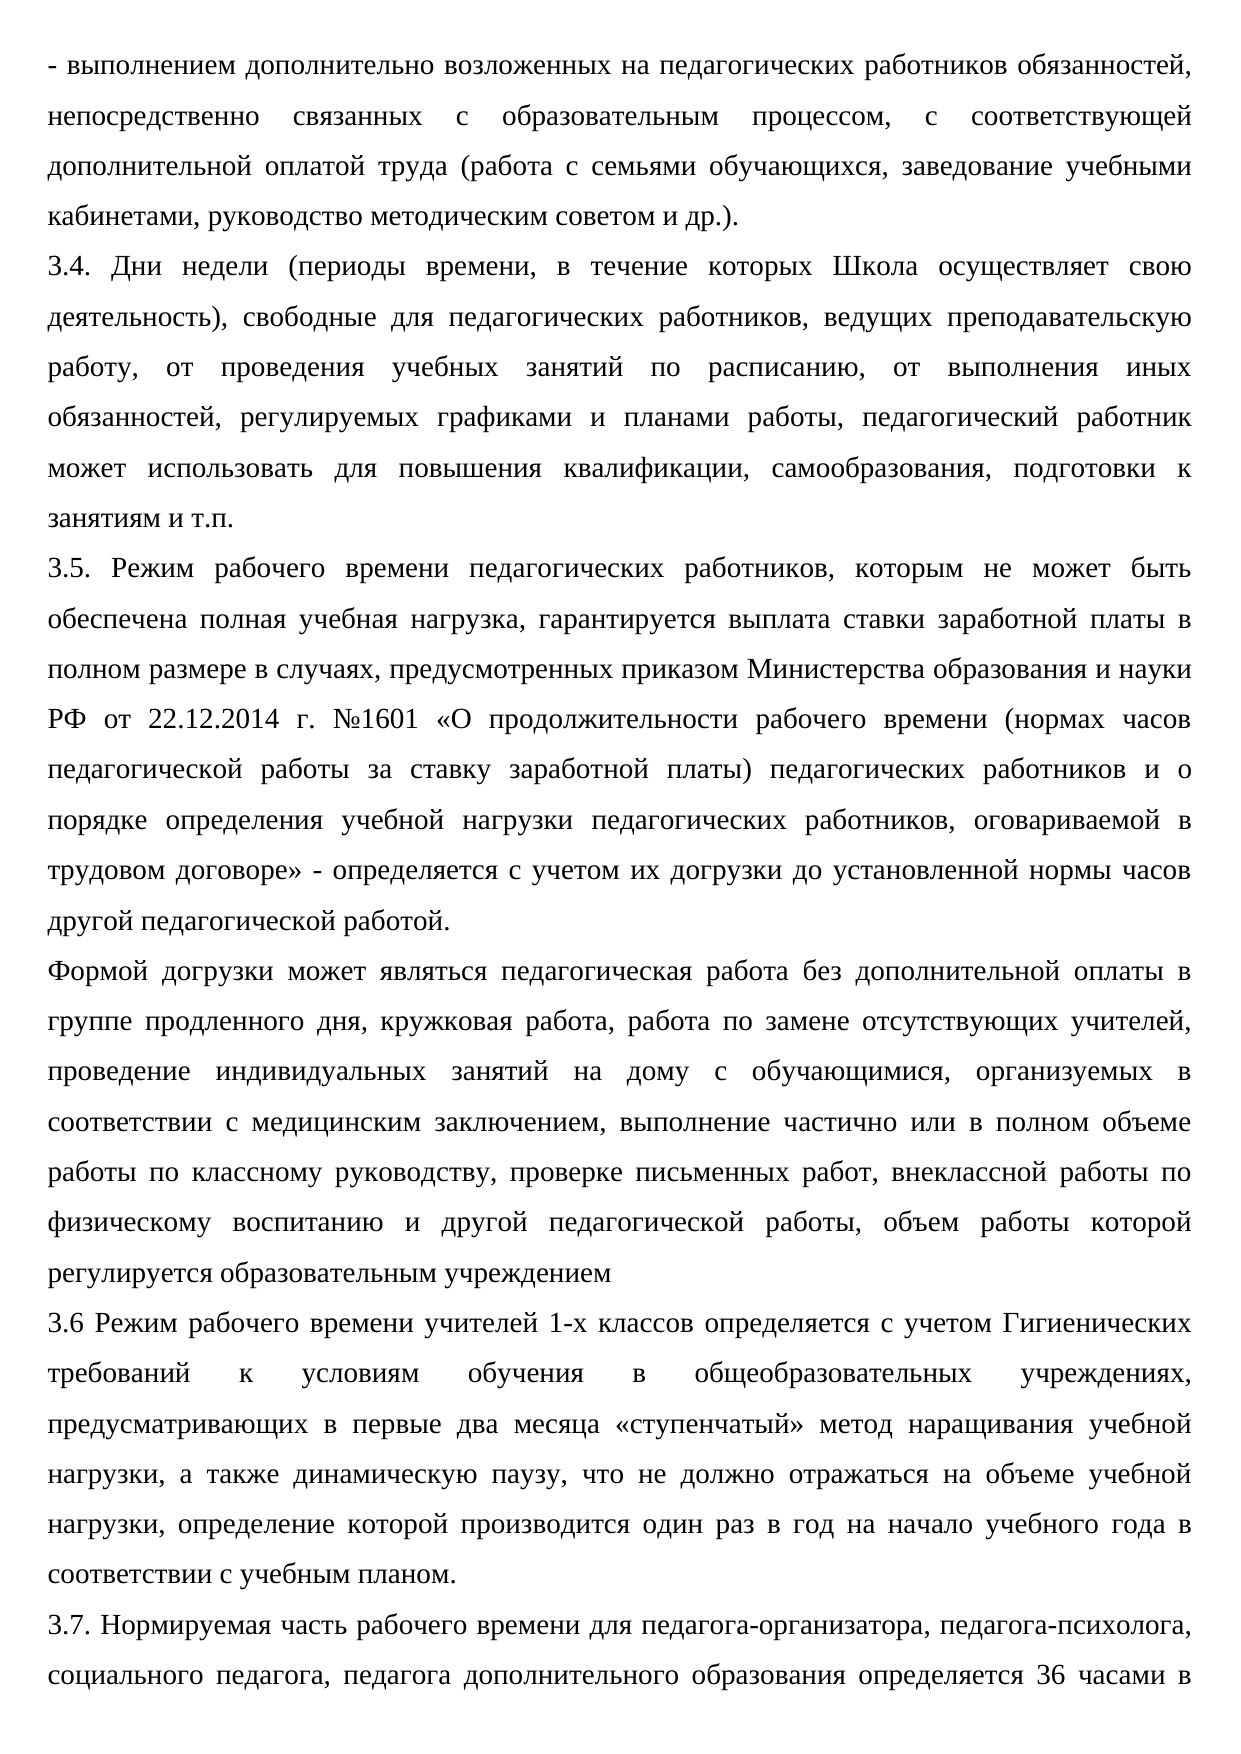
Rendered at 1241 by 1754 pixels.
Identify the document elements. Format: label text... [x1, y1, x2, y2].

text - выполнением дополнительно возложенных на педагогических работников обязанностей, непосредственно связанных с образовательным процессом, с соответствующей дополнительной оплатой труда (работа с семьями обучающихся, заведование учебными кабинетами, руководство методическим советом и др.). [47, 47, 1193, 232]
text 3.6 Режим рабочего времени учителей 1-х классов определяется с учетом Гигиенических требований к условиям обучения в общеобразовательных учреждениях, предусматривающих в первые два месяца «ступенчатый» метод наращивания учебной нагрузки, а также динамическую паузу, что не должно отражаться на объеме учебной нагрузки, определение которой производится один раз в год на начало учебного года в соответствии с учебным планом. [47, 1305, 1193, 1590]
text 3.5. Режим рабочего времени педагогических работников, которым не может быть обеспечена полная учебная нагрузка, гарантируется выплата ставки заработной платы в полном размере в случаях, предусмотренных приказом Министерства образования и науки РФ от 22.12.2014 г. №1601 «О продолжительности рабочего времени (нормах часов педагогической работы за ставку заработной платы) педагогических работников и о порядке определения учебной нагрузки педагогических работников, оговариваемой в трудовом договоре» - определяется с учетом их догрузки до установленной нормы часов другой педагогической работой. [47, 550, 1193, 936]
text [47, 1607, 1193, 1691]
text Формой догрузки может являться педагогическая работа без дополнительной оплаты в группе продленного дня, кружковая работа, работа по замене отсутствующих учителей, проведение индивидуальных занятий на дому с обучающимися, организуемых в соответствии с медицинским заключением, выполнение частично или в полном объеме работы по классному руководству, проверке письменных работ, внеклассной работы по физическому воспитанию и другой педагогической работы, объем работы которой регулируется образовательным учреждением [47, 953, 1193, 1288]
text 3.4. Дни недели (периоды времени, в течение которых Школа осуществляет свою деятельность), свободные для педагогических работников, ведущих преподавательскую работу, от проведения учебных занятий по расписанию, от выполнения иных обязанностей, регулируемых графиками и планами работы, педагогический работник может использовать для повышения квалификации, самообразования, подготовки к занятиям и т.п. [47, 248, 1193, 534]
